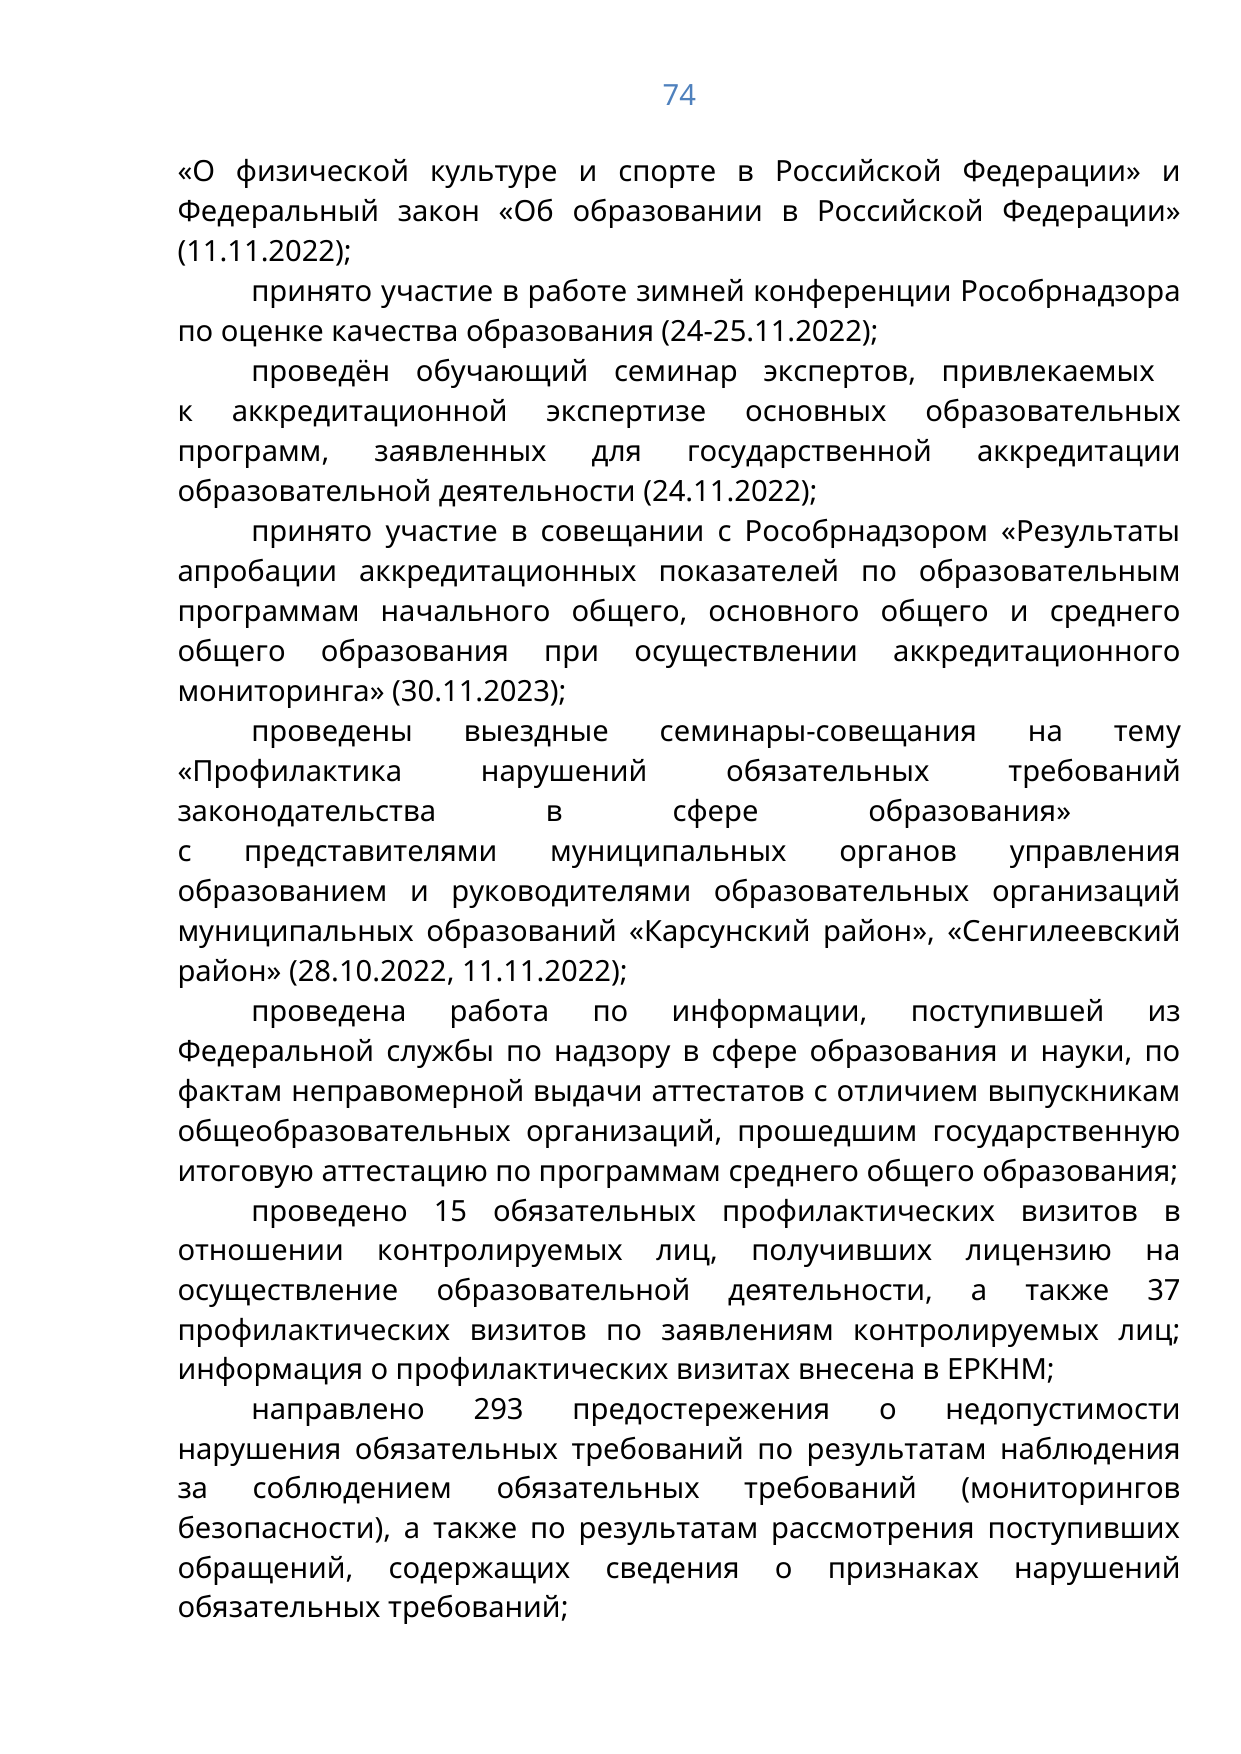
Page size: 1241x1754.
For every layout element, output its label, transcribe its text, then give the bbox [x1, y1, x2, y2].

text проведены выездные семинары-совещания на тему «Профилактика нарушений обязательных требований законодательства в сфере образования» с представителями муниципальных органов управления образованием и руководителями образовательных организаций муниципальных образований «Карсунский район», «Сенгилеевский район» (28.10.2022, 11.11.2022); [177, 710, 1181, 989]
text принято участие в совещании с Рособрнадзором «Результаты апробации аккредитационных показателей по образовательным программам начального общего, основного общего и среднего общего образования при осуществлении аккредитационного мониторинга» (30.11.2023); [177, 510, 1181, 709]
text проведён обучающий семинар экспертов, привлекаемых к аккредитационной экспертизе основных образовательных программ, заявленных для государственной аккредитации образовательной деятельности (24.11.2022); [177, 350, 1181, 509]
text проведено 15 обязательных профилактических визитов в отношении контролируемых лиц, получивших лицензию на осуществление образовательной деятельности, а также 37 профилактических визитов по заявлениям контролируемых лиц; информация о профилактических визитах внесена в ЕРКНМ; [177, 1190, 1181, 1388]
text направлено 293 предостережения о недопустимости нарушения обязательных требований по результатам наблюдения за соблюдением обязательных требований (мониторингов безопасности), а также по результатам рассмотрения поступивших обращений, содержащих сведения о признаках нарушений обязательных требований; [177, 1388, 1181, 1626]
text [177, 150, 1181, 269]
text принято участие в работе зимней конференции Рособрнадзора по оценке качества образования (24-25.11.2022); [177, 270, 1181, 349]
text проведена работа по информации, поступившей из Федеральной службы по надзору в сфере образования и науки, по фактам неправомерной выдачи аттестатов с отличием выпускникам общеобразовательных организаций, прошедшим государственную итоговую аттестацию по программам среднего общего образования; [177, 990, 1181, 1189]
